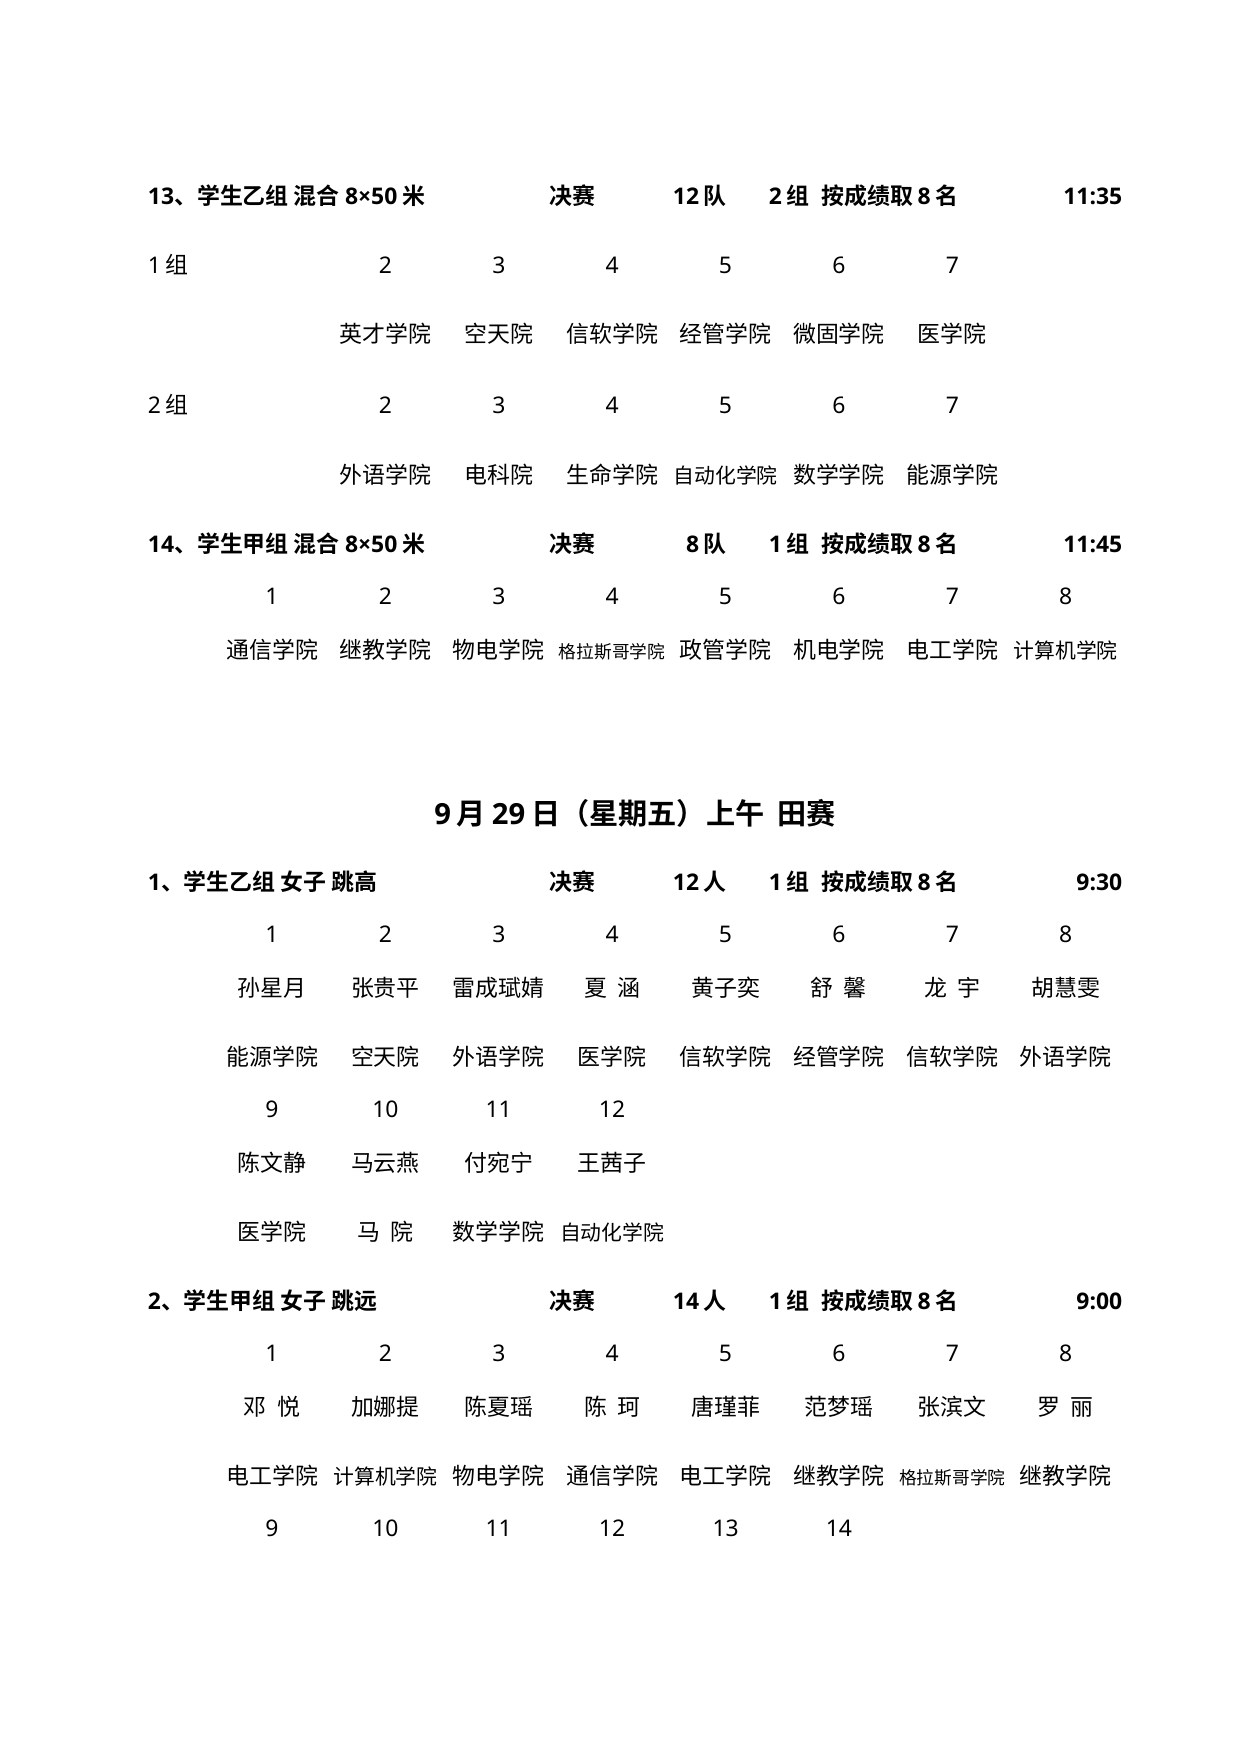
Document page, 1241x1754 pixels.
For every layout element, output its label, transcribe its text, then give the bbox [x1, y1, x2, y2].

text 2组 2 3 4 5 6 7 [148, 372, 1122, 437]
text 通信学院 继教学院 物电学院 格拉斯哥学院 政管学院 机电学院 电工学院 计算机学院 [148, 616, 1122, 681]
text 14、学生甲组 混合 8×50米 决赛 8队 1组 按成绩取8名 11:45 [148, 510, 1122, 575]
text 孙星月 张贵平 雷成珷婧 夏 涵 黄子奕 舒 馨 龙 宇 胡慧雯 [148, 954, 1122, 1019]
text 英才学院 空天院 信软学院 经管学院 微固学院 医学院 [148, 300, 1122, 365]
text 陈文静 马云燕 付宛宁 王茜子 [148, 1129, 1122, 1194]
text 外语学院 电科院 生命学院 自动化学院 数学学院 能源学院 [148, 441, 1122, 506]
text 13、学生乙组 混合 8×50米 决赛 12队 2组 按成绩取8名 11:35 [148, 162, 1122, 227]
text 能源学院 空天院 外语学院 医学院 信软学院 经管学院 信软学院 外语学院 [148, 1023, 1122, 1088]
text 2、学生甲组 女子 跳远 决赛 14人 1组 按成绩取8名 9:00 [148, 1267, 1122, 1332]
text 1 2 3 4 5 6 7 8 [148, 1337, 1122, 1369]
text 1 2 3 4 5 6 7 8 [148, 579, 1122, 612]
text 1、学生乙组 女子 跳高 决赛 12人 1组 按成绩取8名 9:30 [148, 848, 1122, 913]
text 9月29日（星期五）上午 田赛 [148, 779, 1122, 844]
text 电工学院 计算机学院 物电学院 通信学院 电工学院 继教学院 格拉斯哥学院 继教学院 [148, 1442, 1122, 1507]
text 1 2 3 4 5 6 7 8 [148, 917, 1122, 950]
text 邓 悦 加娜提 陈夏瑶 陈 珂 唐瑾菲 范梦瑶 张滨文 罗 丽 [148, 1373, 1122, 1438]
text 1组 2 3 4 5 6 7 [148, 231, 1122, 296]
text 医学院 马 院 数学学院 自动化学院 [148, 1198, 1122, 1263]
text 9 10 11 12 [148, 1092, 1122, 1125]
text 9 10 11 12 13 14 [148, 1512, 1122, 1544]
